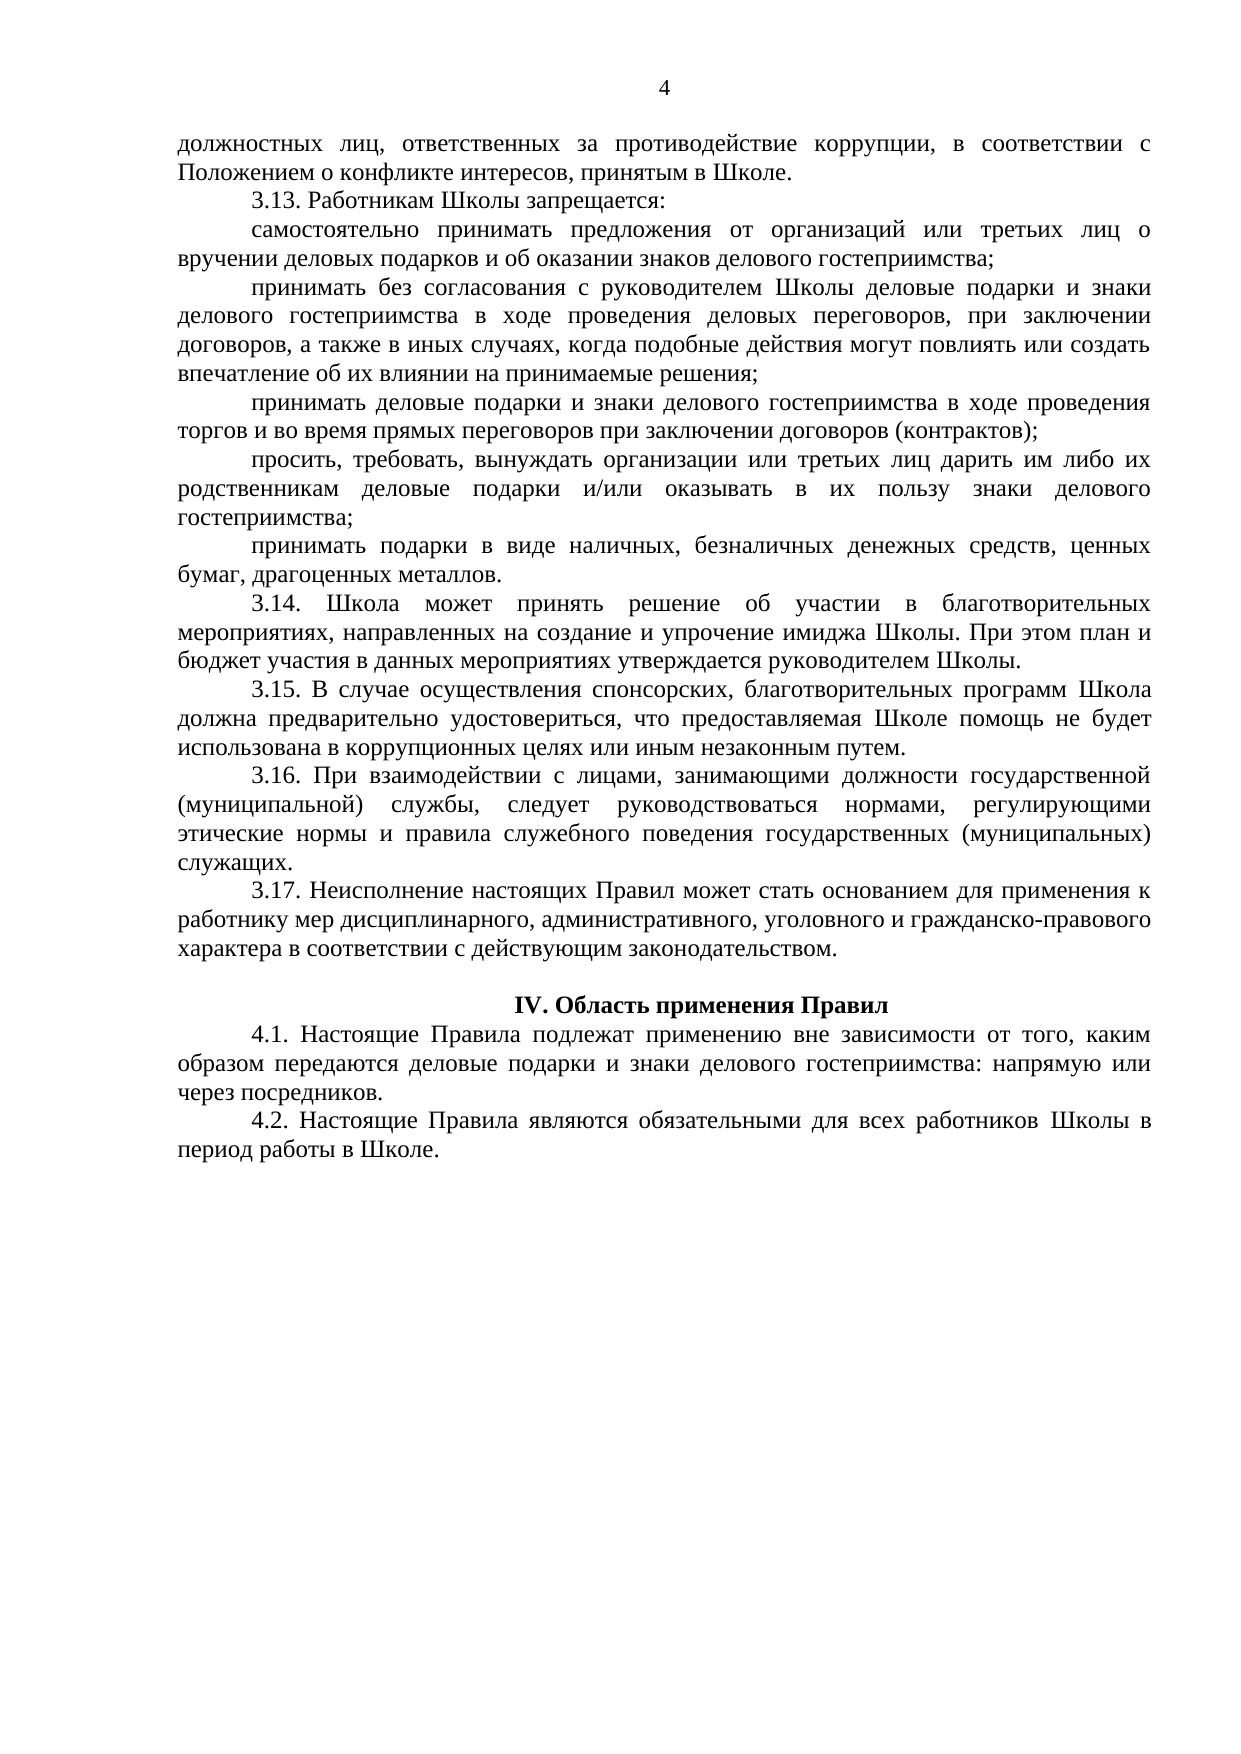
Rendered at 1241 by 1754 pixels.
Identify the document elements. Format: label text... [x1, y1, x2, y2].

text принимать без согласования с руководителем Школы деловые подарки и знаки делового гостеприимства в ходе проведения деловых переговоров, при заключении договоров, а также в иных случаях, когда подобные действия могут повлиять или создать впечатление об их влиянии на принимаемые решения; [177, 272, 1152, 387]
text самостоятельно принимать предложения от организаций или третьих лиц о вручении деловых подарков и об оказании знаков делового гостеприимства; [177, 214, 1152, 272]
text 3.15. В случае осуществления спонсорских, благотворительных программ Школа должна предварительно удостовериться, что предоставляемая Школе помощь не будет использована в коррупционных целях или иным незаконным путем. [177, 674, 1152, 761]
text 4.2. Настоящие Правила являются обязательными для всех работников Школы в период работы в Школе. [177, 1106, 1152, 1163]
text просить, требовать, вынуждать организации или третьих лиц дарить им либо их родственникам деловые подарки и/или оказывать в их пользу знаки делового гостеприимства; [177, 444, 1152, 531]
text 3.16. При взаимодействии с лицами, занимающими должности государственной (муниципальной) службы, следует руководствоваться нормами, регулирующими этические нормы и правила служебного поведения государственных (муниципальных) служащих. [177, 761, 1152, 876]
text принимать деловые подарки и знаки делового гостеприимства в ходе проведения торгов и во время прямых переговоров при заключении договоров (контрактов); [177, 387, 1152, 444]
text 3.13. Работникам Школы запрещается: [177, 186, 1152, 214]
text 4.1. Настоящие Правила подлежат применению вне зависимости от того, каким образом передаются деловые подарки и знаки делового гостеприимства: напрямую или через посредников. [177, 1019, 1152, 1106]
text IV. Область применения Правил [177, 991, 1152, 1019]
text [177, 128, 1152, 186]
text 3.17. Неисполнение настоящих Правил может стать основанием для применения к работнику мер дисциплинарного, административного, уголовного и гражданско-правового характера в соответствии с действующим законодательством. [177, 876, 1152, 962]
text 3.14. Школа может принять решение об участии в благотворительных мероприятиях, направленных на создание и упрочение имиджа Школы. При этом план и бюджет участия в данных мероприятиях утверждается руководителем Школы. [177, 588, 1152, 674]
text принимать подарки в виде наличных, безналичных денежных средств, ценных бумаг, драгоценных металлов. [177, 531, 1152, 588]
